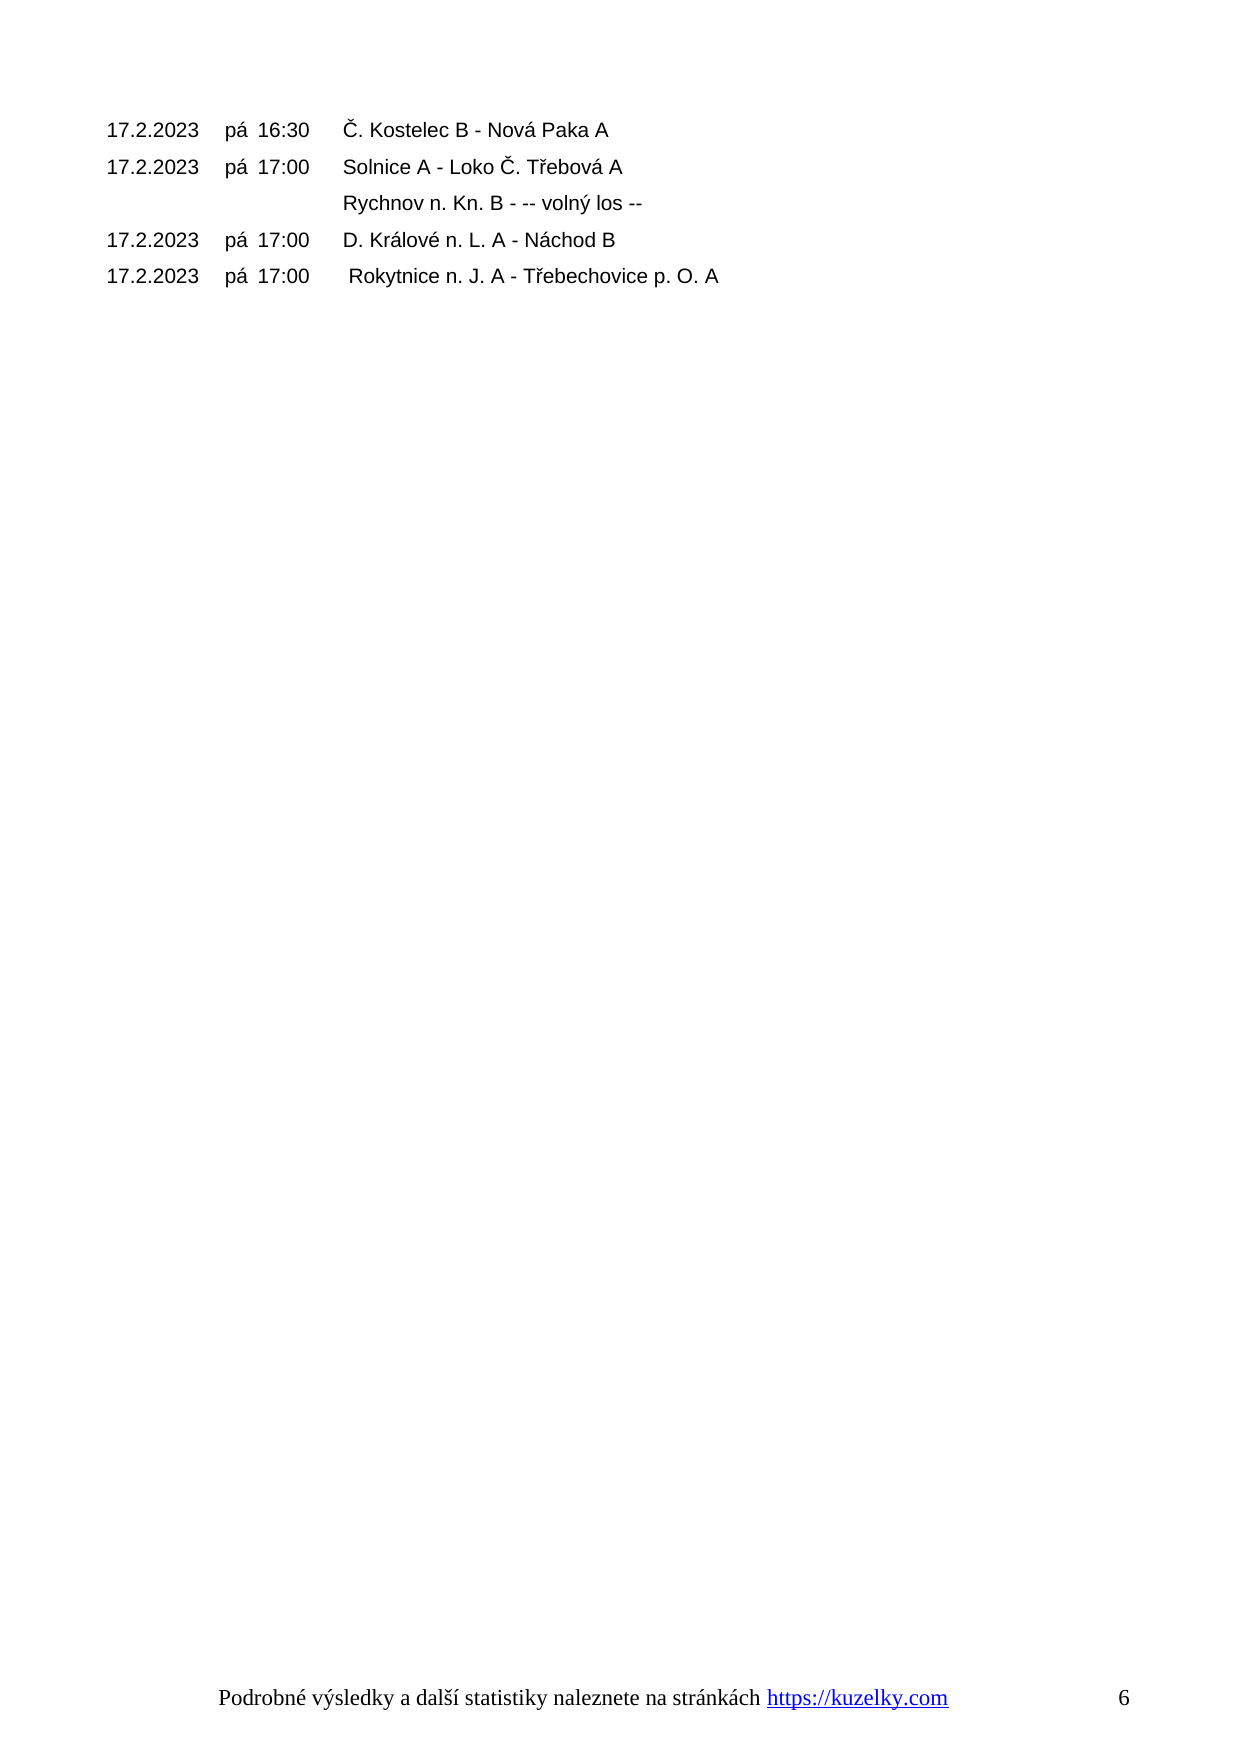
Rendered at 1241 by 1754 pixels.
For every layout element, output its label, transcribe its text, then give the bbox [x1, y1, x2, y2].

text 17.2.2023 pá 17:00 D. Králové n. L. A - Náchod B [106, 227, 1134, 251]
text 17.2.2023 pá 17:00 Solnice A - Loko Č. Třebová A [106, 154, 1134, 178]
text Rychnov n. Kn. B - -- volný los -- [106, 191, 1134, 215]
text 17.2.2023 pá 17:00 Rokytnice n. J. A - Třebechovice p. O. A [106, 264, 1134, 288]
text 17.2.2023 pá 16:30 Č. Kostelec B - Nová Paka A [106, 118, 1134, 142]
